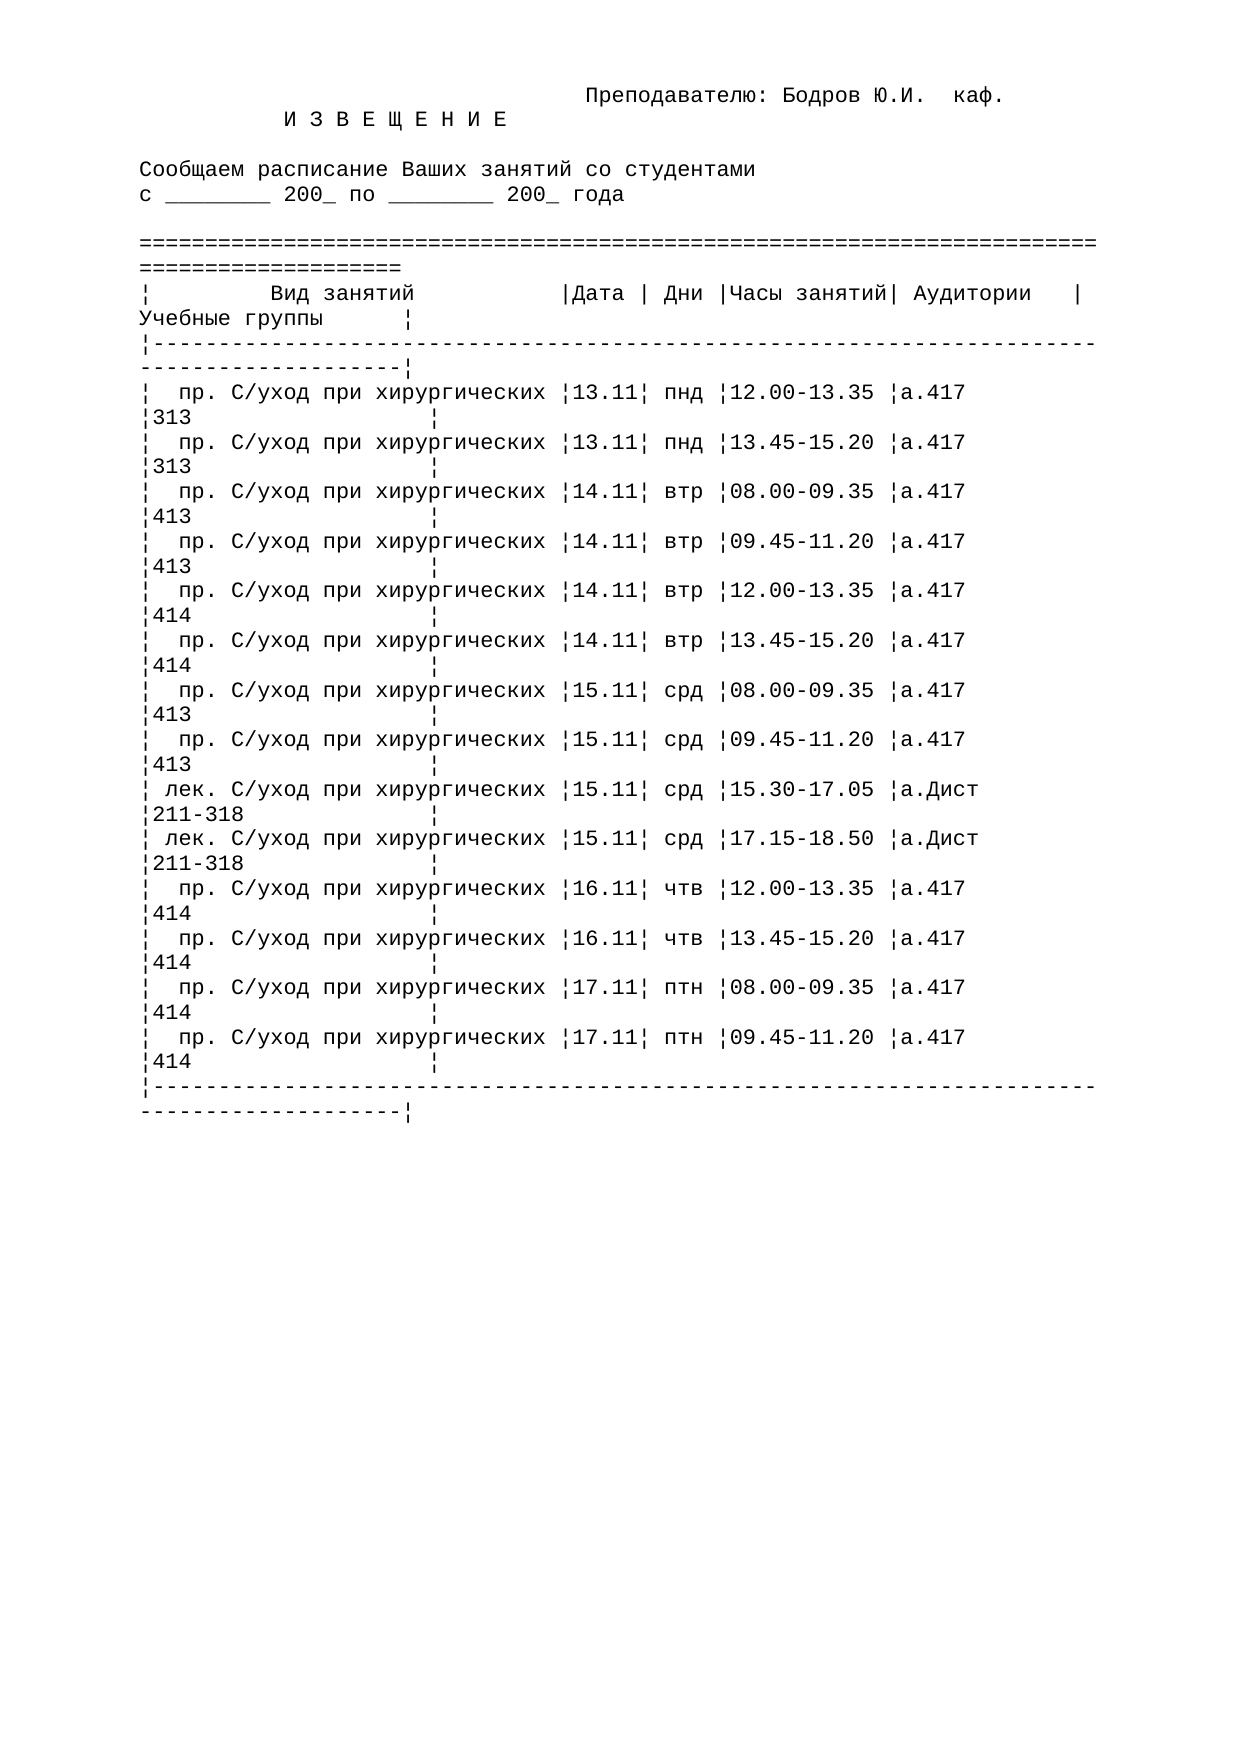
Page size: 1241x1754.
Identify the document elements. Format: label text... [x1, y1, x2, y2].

text И З В Е Щ Е Н И Е [139, 109, 1101, 133]
text Преподавателю: Бодров Ю.И. каф. [139, 84, 1101, 109]
text ¦ пр. С/уход при хирургических ¦16.11¦ чтв ¦12.00-13.35 ¦а.417 ¦414 ¦ [139, 877, 1101, 927]
text ¦ пр. С/уход при хирургических ¦15.11¦ сpд ¦08.00-09.35 ¦а.417 ¦413 ¦ [139, 679, 1101, 728]
text ¦--------------------------------------------------------------------------------------------¦ [139, 332, 1101, 381]
text ¦ пр. С/уход при хирургических ¦13.11¦ пнд ¦13.45-15.20 ¦а.417 ¦313 ¦ [139, 431, 1101, 481]
text ¦ пр. С/уход при хирургических ¦14.11¦ втp ¦08.00-09.35 ¦а.417 ¦413 ¦ [139, 481, 1101, 530]
text ¦ пр. С/уход при хирургических ¦17.11¦ птн ¦09.45-11.20 ¦а.417 ¦414 ¦ [139, 1026, 1101, 1076]
text ¦ пр. С/уход при хирургических ¦15.11¦ сpд ¦09.45-11.20 ¦а.417 ¦413 ¦ [139, 728, 1101, 778]
text с ________ 200_ по ________ 200_ года [139, 183, 1101, 208]
text ¦ пр. С/уход при хирургических ¦14.11¦ втp ¦13.45-15.20 ¦а.417 ¦414 ¦ [139, 629, 1101, 679]
text ¦--------------------------------------------------------------------------------------------¦ [139, 1076, 1101, 1125]
text Сообщаем расписание Ваших занятий со студентами [139, 158, 1101, 183]
text ¦ Вид занятий |Дата | Дни |Часы занятий| Аудитории | Учебные группы ¦ [139, 282, 1101, 332]
text ============================================================================================= [139, 233, 1101, 282]
text ¦ пр. С/уход при хирургических ¦16.11¦ чтв ¦13.45-15.20 ¦а.417 ¦414 ¦ [139, 927, 1101, 976]
text ¦ пр. С/уход при хирургических ¦17.11¦ птн ¦08.00-09.35 ¦а.417 ¦414 ¦ [139, 976, 1101, 1026]
text ¦ пр. С/уход при хирургических ¦14.11¦ втp ¦09.45-11.20 ¦а.417 ¦413 ¦ [139, 530, 1101, 580]
text ¦ пр. С/уход при хирургических ¦14.11¦ втp ¦12.00-13.35 ¦а.417 ¦414 ¦ [139, 580, 1101, 629]
text ¦ пр. С/уход при хирургических ¦13.11¦ пнд ¦12.00-13.35 ¦а.417 ¦313 ¦ [139, 381, 1101, 431]
text ¦ лек. С/уход при хирургических ¦15.11¦ сpд ¦17.15-18.50 ¦а.Дист ¦211-318 ¦ [139, 828, 1101, 877]
text ¦ лек. С/уход при хирургических ¦15.11¦ сpд ¦15.30-17.05 ¦а.Дист ¦211-318 ¦ [139, 778, 1101, 828]
